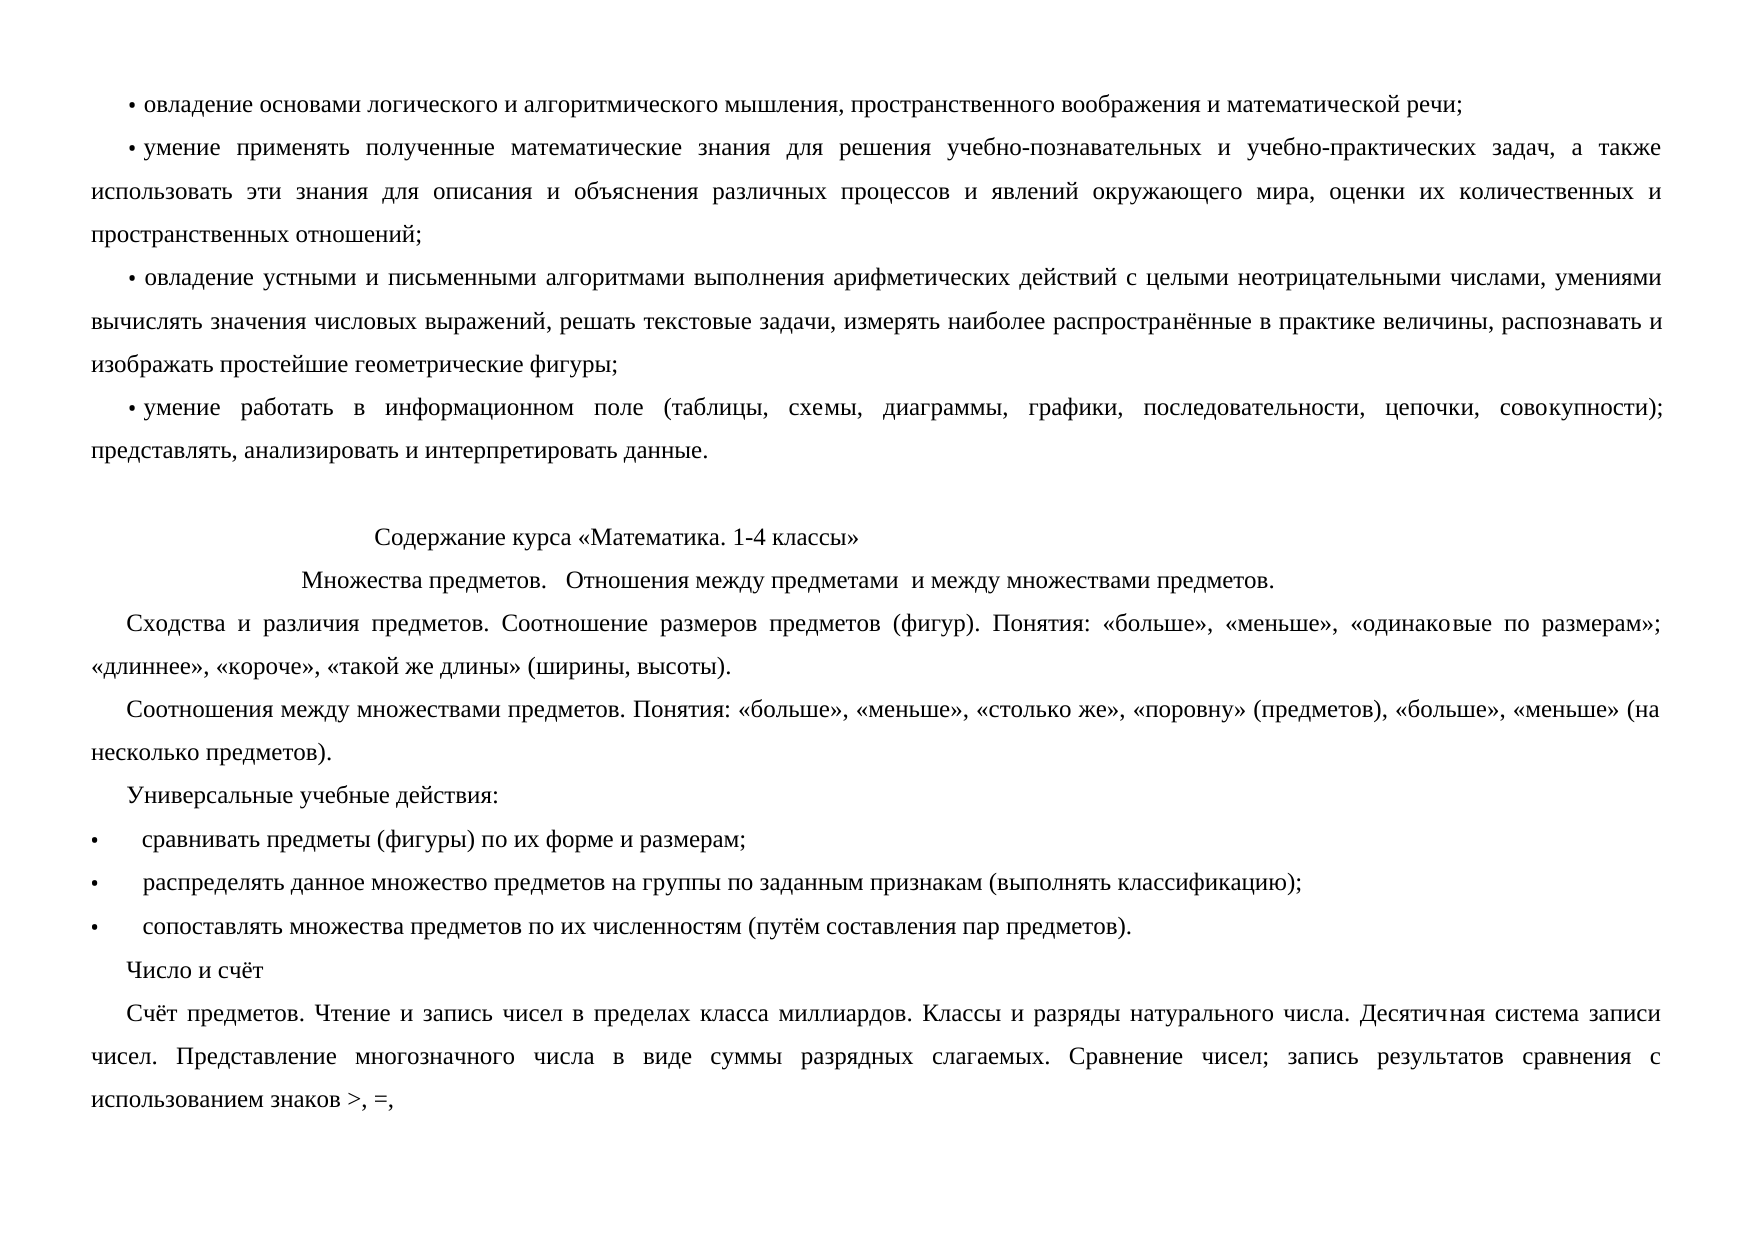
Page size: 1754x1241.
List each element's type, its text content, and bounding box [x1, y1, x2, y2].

list сравнивать предметы (фигуры) по их форме и размерам; [91, 824, 1665, 853]
list распределять данное множество предметов на группы по заданным признакам (выполнять классификацию); [91, 867, 1661, 897]
text Число и счёт [91, 955, 1665, 984]
list овладение основами логического и алгоритмического мышления, пространственного воображения и математической речи; [91, 89, 1663, 118]
list овладение устными и письменными алгоритмами выполнения арифметических действий с целыми неотрицательными числами, умениями вычислять значения числовых выражений, решать текстовые задачи, измерять наиболее распространённые в практике величины, распознавать и изображать простейшие геометрические фигуры; [91, 262, 1663, 378]
text Универсальные учебные действия: [91, 781, 1665, 809]
text Соотношения между множествами предметов. Понятия: «больше», «меньше», «столько же», «поровну» (предметов), «больше», «меньше» (на несколько предметов). [91, 694, 1661, 766]
text Содержание курса «Математика. 1-4 классы» [126, 522, 1426, 551]
text Множества предметов. Отношения между предметами и между множествами предметов. [91, 565, 1665, 594]
text Сходства и различия предметов. Соотношение размеров предметов (фигур). Понятия: «больше», «меньше», «одинаковые по размерам»; «длиннее», «короче», «такой же длины» (ширины, высоты). [91, 608, 1661, 680]
text Счёт предметов. Чтение и запись чисел в пределах класса миллиардов. Классы и разряды натурального числа. Десятичная система записи чисел. Представление многозначного числа в виде суммы разрядных слагаемых. Сравнение чисел; запись результатов сравнения с использованием знаков >, =, [91, 998, 1661, 1113]
list умение применять полученные математические знания для решения учебно-познавательных и учебно-практических задач, а также использовать эти знания для описания и объяснения различных процессов и явлений окружающего мира, оценки их количественных и пространственных отношений; [91, 132, 1663, 248]
list сопоставлять множества предметов по их численностям (путём составления пар предметов). [91, 911, 1661, 940]
list умение работать в информационном поле (таблицы, схемы, диаграммы, графики, последовательности, цепочки, совокупности); представлять, анализировать и интерпретировать данные. [91, 392, 1663, 464]
